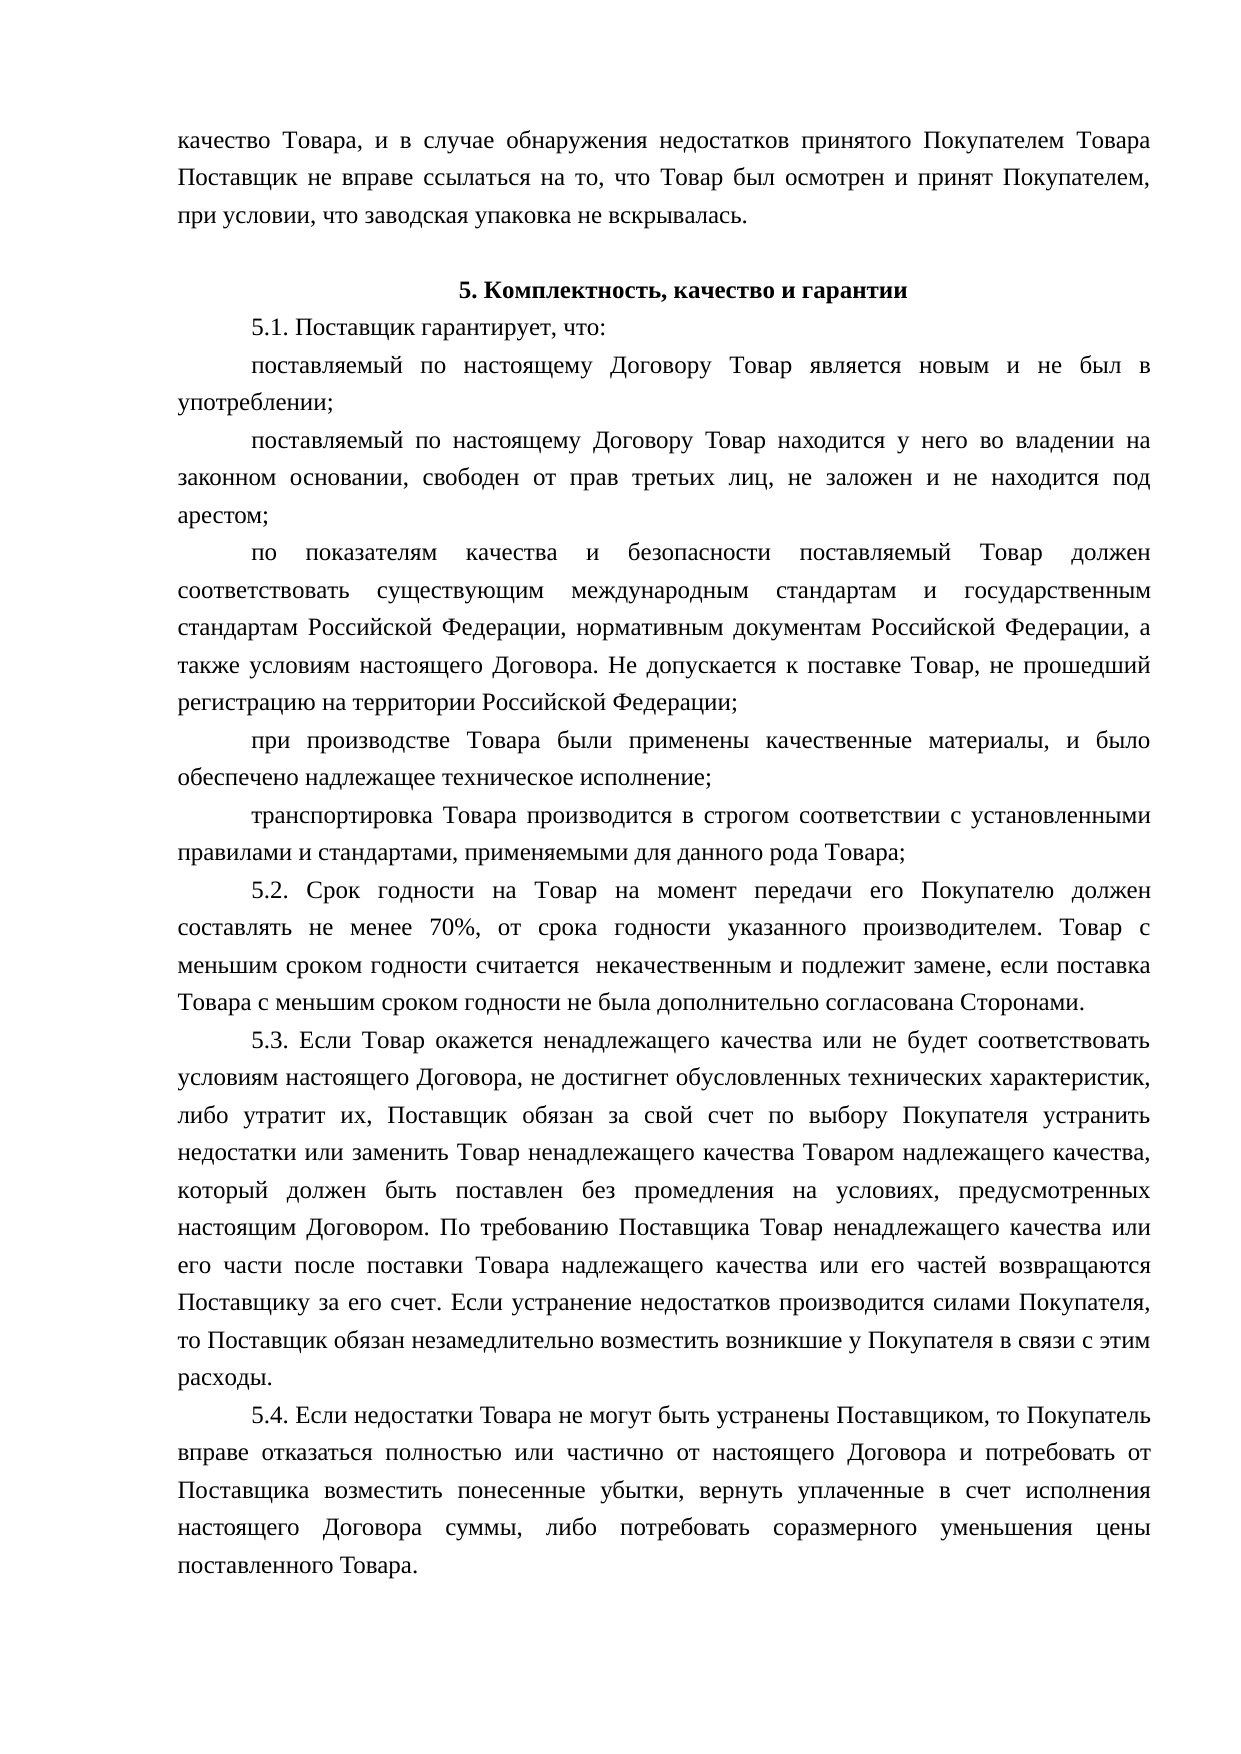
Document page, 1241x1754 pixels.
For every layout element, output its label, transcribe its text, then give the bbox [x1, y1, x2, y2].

text поставляемый по настоящему Договору Товар является новым и не был в употреблении; [177, 343, 1152, 418]
text 5.3. Если Товар окажется ненадлежащего качества или не будет соответствовать условиям настоящего Договора, не достигнет обусловленных технических характеристик, либо утратит их, Поставщик обязан за свой счет по выбору Покупателя устранить недостатки или заменить Товар ненадлежащего качества Товаром надлежащего качества, который должен быть поставлен без промедления на условиях, предусмотренных настоящим Договором. По требованию Поставщика Товар ненадлежащего качества или его части после поставки Товара надлежащего качества или его частей возвращаются Поставщику за его счет. Если устранение недостатков производится силами Покупателя, то Поставщик обязан незамедлительно возместить возникшие у Покупателя в связи с этим расходы. [177, 1018, 1152, 1393]
text 5.1. Поставщик гарантирует, что: [177, 306, 1152, 343]
text при производстве Товара были применены качественные материалы, и было обеспечено надлежащее техническое исполнение; [177, 718, 1152, 793]
text поставляемый по настоящему Договору Товар находится у него во владении на законном основании, свободен от прав третьих лиц, не заложен и не находится под арестом; [177, 418, 1152, 531]
text 5.4. Если недостатки Товара не могут быть устранены Поставщиком, то Покупатель вправе отказаться полностью или частично от настоящего Договора и потребовать от Поставщика возместить понесенные убытки, вернуть уплаченные в счет исполнения настоящего Договора суммы, либо потребовать соразмерного уменьшения цены поставленного Товара. [177, 1393, 1152, 1581]
text 5.2. Срок годности на Товар на момент передачи его Покупателю должен составлять не менее 70%, от срока годности указанного производителем. Товар с меньшим сроком годности считается некачественным и подлежит замене, если поставка Товара с меньшим сроком годности не была дополнительно согласована Сторонами. [177, 868, 1152, 1018]
text 5. Комплектность, качество и гарантии [177, 268, 1152, 306]
text по показателям качества и безопасности поставляемый Товар должен соответствовать существующим международным стандартам и государственным стандартам Российской Федерации, нормативным документам Российской Федерации, а также условиям настоящего Договора. Не допускается к поставке Товар, не прошедший регистрацию на территории Российской Федерации; [177, 531, 1152, 718]
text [177, 118, 1152, 231]
text транспортировка Товара производится в строгом соответствии с установленными правилами и стандартами, применяемыми для данного рода Товара; [177, 793, 1152, 868]
